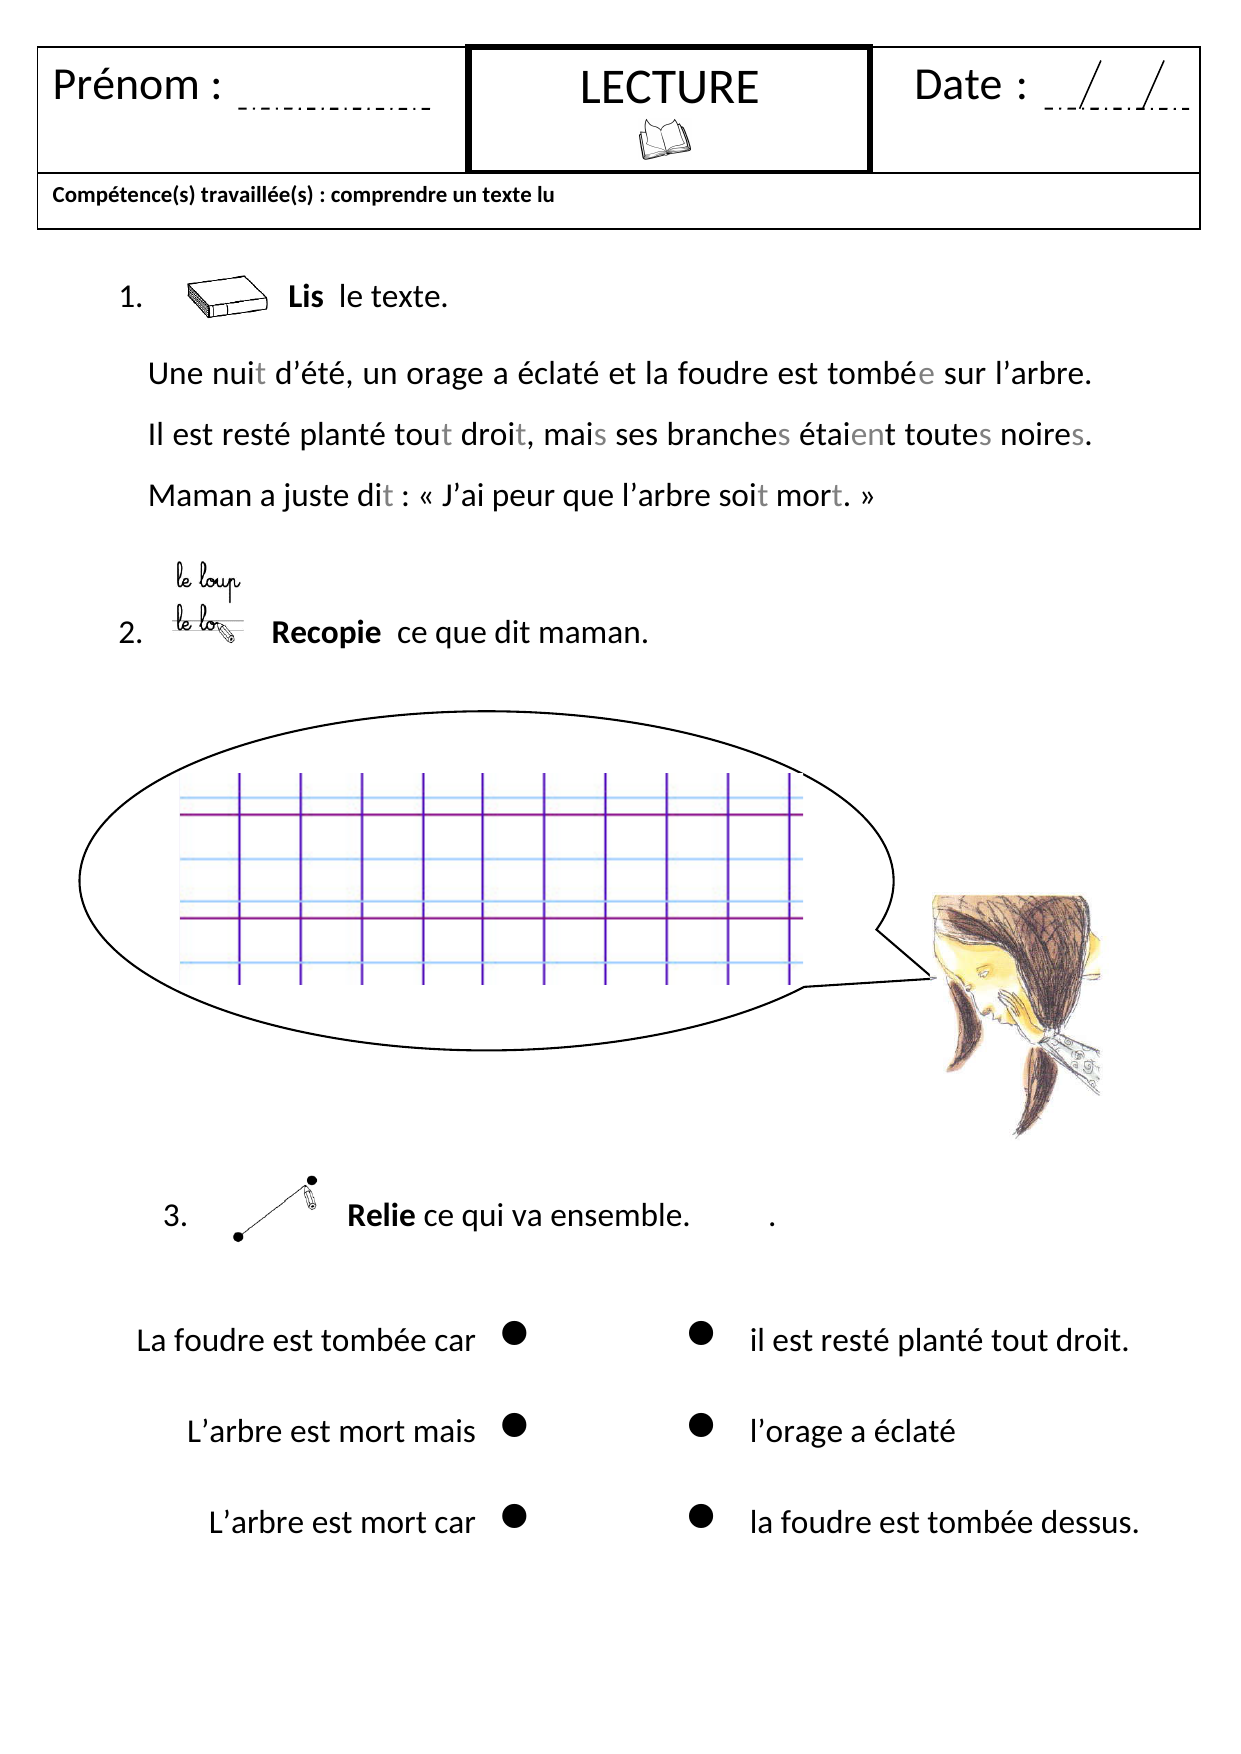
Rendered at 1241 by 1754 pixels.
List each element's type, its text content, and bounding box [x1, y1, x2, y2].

picture [929, 880, 1147, 1143]
table_header [487, 1293, 619, 1385]
text 2. Recopie ce que dit maman. [118, 611, 164, 652]
text 1. Lis le texte. [118, 275, 183, 315]
text 3. Relie ce qui va ensemble. . [332, 1194, 1093, 1235]
picture [183, 269, 272, 319]
picture [221, 1160, 332, 1253]
table_cell la foudre est tombée dessus. [738, 1476, 1181, 1568]
table_cell [620, 1476, 738, 1568]
text Une nuit d’été, un orage a éclaté et la foudre est tombée sur l’arbre. Il est resté planté tout droit, mais ses branches étaient toutes noires. Maman a juste dit : « J’ai peur que l’arbre soit mort. » [148, 352, 1093, 515]
text 3. Relie ce qui va ensemble. . [148, 1194, 221, 1235]
picture [179, 773, 804, 985]
table_cell l’orage a éclaté [738, 1385, 1181, 1476]
picture [164, 552, 246, 655]
table_cell [487, 1476, 619, 1568]
picture [638, 118, 692, 160]
table_cell [620, 1385, 738, 1476]
table_cell L’arbre est mort car [59, 1476, 487, 1568]
text 1. Lis le texte. [272, 275, 1093, 315]
table_header La foudre est tombée car [59, 1293, 487, 1385]
table_cell L’arbre est mort mais [59, 1385, 487, 1476]
text 2. Recopie ce que dit maman. [246, 611, 1093, 652]
table_header il est resté planté tout droit. [738, 1293, 1181, 1385]
table_cell [487, 1385, 619, 1476]
table_header [620, 1293, 738, 1385]
